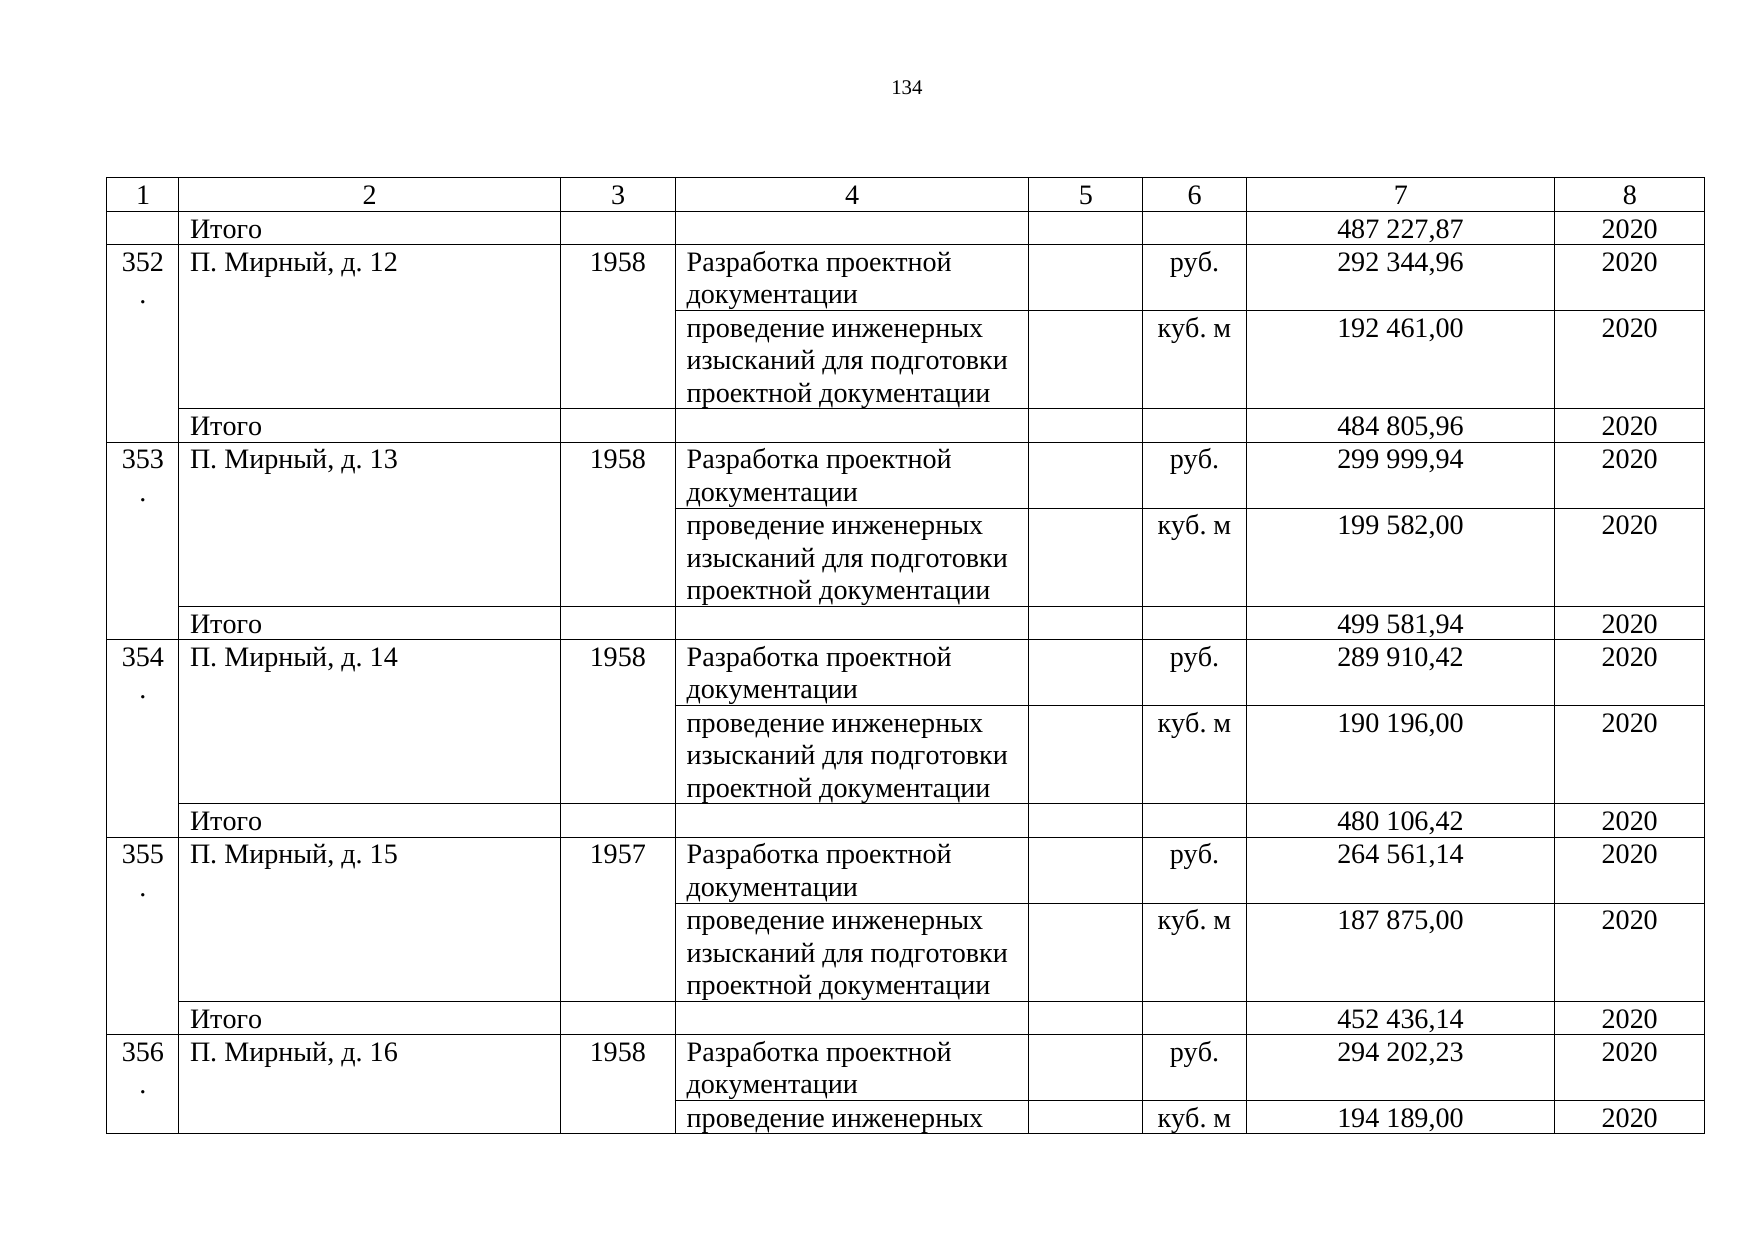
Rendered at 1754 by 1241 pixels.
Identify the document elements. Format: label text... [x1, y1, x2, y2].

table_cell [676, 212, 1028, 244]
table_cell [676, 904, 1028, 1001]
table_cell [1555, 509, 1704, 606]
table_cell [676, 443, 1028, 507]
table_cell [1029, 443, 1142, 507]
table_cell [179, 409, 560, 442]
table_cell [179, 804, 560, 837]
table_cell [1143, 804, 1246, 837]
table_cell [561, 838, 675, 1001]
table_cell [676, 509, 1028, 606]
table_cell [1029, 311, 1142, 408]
table_header 4 [676, 178, 1028, 211]
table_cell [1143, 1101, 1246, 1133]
table_header 8 [1555, 178, 1704, 211]
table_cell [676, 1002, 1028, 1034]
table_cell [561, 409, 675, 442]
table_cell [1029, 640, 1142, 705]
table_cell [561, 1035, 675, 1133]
table_header 7 [1247, 178, 1554, 211]
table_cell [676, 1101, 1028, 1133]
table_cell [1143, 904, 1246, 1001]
table_header 5 [1029, 178, 1142, 211]
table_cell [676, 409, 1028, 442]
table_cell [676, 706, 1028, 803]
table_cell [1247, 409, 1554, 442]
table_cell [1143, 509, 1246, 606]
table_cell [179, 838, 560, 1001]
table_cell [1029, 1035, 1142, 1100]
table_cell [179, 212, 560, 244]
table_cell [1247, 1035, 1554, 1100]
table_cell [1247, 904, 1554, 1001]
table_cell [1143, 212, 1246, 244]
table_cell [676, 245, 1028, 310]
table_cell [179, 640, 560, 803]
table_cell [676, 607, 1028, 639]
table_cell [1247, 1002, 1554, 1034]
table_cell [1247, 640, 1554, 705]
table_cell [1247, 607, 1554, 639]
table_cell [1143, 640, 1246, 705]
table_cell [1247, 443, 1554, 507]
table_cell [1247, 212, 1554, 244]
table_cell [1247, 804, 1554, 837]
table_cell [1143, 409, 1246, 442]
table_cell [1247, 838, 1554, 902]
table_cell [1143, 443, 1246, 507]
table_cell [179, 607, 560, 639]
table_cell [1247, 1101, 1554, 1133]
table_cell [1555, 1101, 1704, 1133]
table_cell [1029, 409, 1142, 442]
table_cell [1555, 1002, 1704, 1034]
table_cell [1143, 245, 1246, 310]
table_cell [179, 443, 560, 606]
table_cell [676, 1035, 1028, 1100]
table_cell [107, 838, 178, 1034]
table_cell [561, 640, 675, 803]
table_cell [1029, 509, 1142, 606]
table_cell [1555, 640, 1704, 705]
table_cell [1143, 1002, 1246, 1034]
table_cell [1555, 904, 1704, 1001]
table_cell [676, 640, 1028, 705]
table_header 3 [561, 178, 675, 211]
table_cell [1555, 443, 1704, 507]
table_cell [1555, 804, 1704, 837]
table_header 2 [179, 178, 560, 211]
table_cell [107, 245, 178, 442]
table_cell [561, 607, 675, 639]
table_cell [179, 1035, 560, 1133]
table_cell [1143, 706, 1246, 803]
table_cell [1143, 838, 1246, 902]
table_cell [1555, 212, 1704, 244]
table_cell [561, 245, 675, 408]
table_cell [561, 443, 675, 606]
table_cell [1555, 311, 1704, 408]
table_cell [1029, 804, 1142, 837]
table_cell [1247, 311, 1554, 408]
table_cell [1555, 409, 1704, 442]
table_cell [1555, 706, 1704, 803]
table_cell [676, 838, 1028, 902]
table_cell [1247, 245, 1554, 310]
table_header 1 [107, 178, 178, 211]
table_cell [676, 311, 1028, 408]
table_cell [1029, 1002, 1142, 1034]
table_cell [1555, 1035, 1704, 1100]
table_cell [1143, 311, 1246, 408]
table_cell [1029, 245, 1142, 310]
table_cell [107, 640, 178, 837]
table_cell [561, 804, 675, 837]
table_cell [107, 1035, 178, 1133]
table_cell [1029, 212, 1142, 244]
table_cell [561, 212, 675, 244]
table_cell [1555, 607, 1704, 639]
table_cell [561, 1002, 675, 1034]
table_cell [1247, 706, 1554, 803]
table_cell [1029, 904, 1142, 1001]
table_header 6 [1143, 178, 1246, 211]
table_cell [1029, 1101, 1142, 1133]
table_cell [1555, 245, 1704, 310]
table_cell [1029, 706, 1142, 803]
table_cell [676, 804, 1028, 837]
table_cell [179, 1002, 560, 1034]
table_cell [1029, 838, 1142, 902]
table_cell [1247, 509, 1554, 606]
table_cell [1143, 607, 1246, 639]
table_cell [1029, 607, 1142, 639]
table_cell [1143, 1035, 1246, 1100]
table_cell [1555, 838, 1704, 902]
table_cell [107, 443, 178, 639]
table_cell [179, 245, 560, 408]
